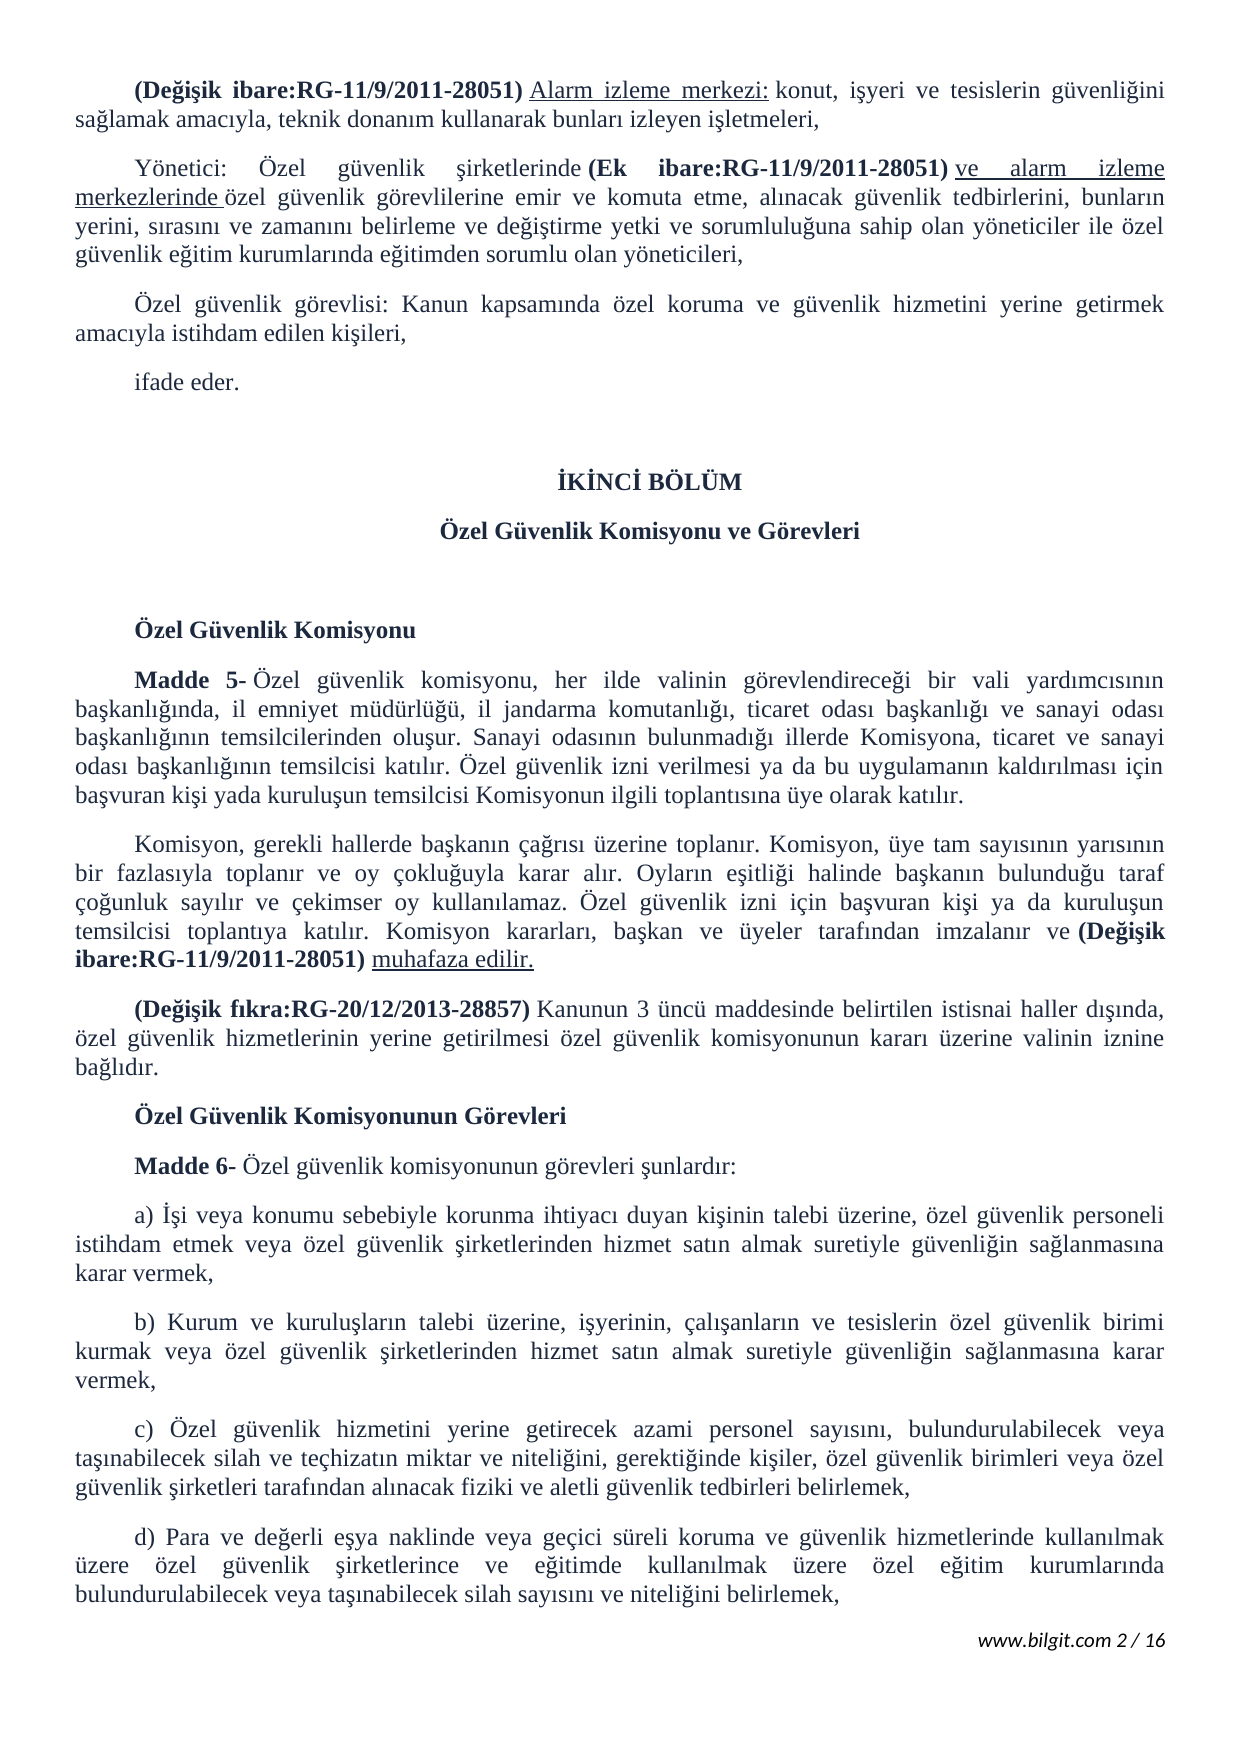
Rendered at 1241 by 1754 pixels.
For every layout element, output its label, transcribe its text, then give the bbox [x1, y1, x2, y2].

text Özel Güvenlik Komisyonu [75, 615, 1165, 644]
text a) İşi veya konumu sebebiyle korunma ihtiyacı duyan kişinin talebi üzerine, özel güvenlik personeli istihdam etmek veya özel güvenlik şirketlerinden hizmet satın almak suretiyle güvenliğin sağlanmasına karar vermek, [75, 1200, 1165, 1287]
text d) Para ve değerli eşya naklinde veya geçici süreli koruma ve güvenlik hizmetlerinde kullanılmak üzere özel güvenlik şirketlerince ve eğitimde kullanılmak üzere özel eğitim kurumlarında bulundurulabilecek veya taşınabilecek silah sayısını ve niteliğini belirlemek, [75, 1522, 1165, 1608]
text Özel güvenlik görevlisi: Kanun kapsamında özel koruma ve güvenlik hizmetini yerine getirmek amacıyla istihdam edilen kişileri, [75, 289, 1165, 347]
text (Değişik fıkra:RG-20/12/2013-28857) Kanunun 3 üncü maddesinde belirtilen istisnai haller dışında, özel güvenlik hizmetlerinin yerine getirilmesi özel güvenlik komisyonunun kararı üzerine valinin iznine bağlıdır. [75, 994, 1165, 1080]
text Madde 6- Özel güvenlik komisyonunun görevleri şunlardır: [75, 1151, 1165, 1179]
text Yönetici: Özel güvenlik şirketlerinde (Ek ibare:RG-11/9/2011-28051) ve alarm izleme merkezlerinde özel güvenlik görevlilerine emir ve komuta etme, alınacak güvenlik tedbirlerini, bunların yerini, sırasını ve zamanını belirleme ve değiştirme yetki ve sorumluluğuna sahip olan yöneticiler ile özel güvenlik eğitim kurumlarında eğitimden sorumlu olan yöneticileri, [75, 153, 1165, 268]
text Madde 5- Özel güvenlik komisyonu, her ilde valinin görevlendireceği bir vali yardımcısının başkanlığında, il emniyet müdürlüğü, il jandarma komutanlığı, ticaret odası başkanlığı ve sanayi odası başkanlığının temsilcilerinden oluşur. Sanayi odasının bulunmadığı illerde Komisyona, ticaret ve sanayi odası başkanlığının temsilcisi katılır. Özel güvenlik izni verilmesi ya da bu uygulamanın kaldırılması için başvuran kişi yada kuruluşun temsilcisi Komisyonun ilgili toplantısına üye olarak katılır. [75, 665, 1165, 809]
text c) Özel güvenlik hizmetini yerine getirecek azami personel sayısını, bulundurulabilecek veya taşınabilecek silah ve teçhizatın miktar ve niteliğini, gerektiğinde kişiler, özel güvenlik birimleri veya özel güvenlik şirketleri tarafından alınacak fiziki ve aletli güvenlik tedbirleri belirlemek, [75, 1414, 1165, 1501]
text ifade eder. [75, 367, 1165, 396]
text Özel Güvenlik Komisyonu ve Görevleri [75, 516, 1165, 545]
text İKİNCİ BÖLÜM [75, 467, 1165, 495]
text (Değişik ibare:RG-11/9/2011-28051) Alarm izleme merkezi: konut, işyeri ve tesislerin güvenliğini sağlamak amacıyla, teknik donanım kullanarak bunları izleyen işletmeleri, [75, 75, 1165, 132]
text Özel Güvenlik Komisyonunun Görevleri [75, 1101, 1165, 1130]
text Komisyon, gerekli hallerde başkanın çağrısı üzerine toplanır. Komisyon, üye tam sayısının yarısının bir fazlasıyla toplanır ve oy çokluğuyla karar alır. Oyların eşitliği halinde başkanın bulunduğu taraf çoğunluk sayılır ve çekimser oy kullanılamaz. Özel güvenlik izni için başvuran kişi ya da kuruluşun temsilcisi toplantıya katılır. Komisyon kararları, başkan ve üyeler tarafından imzalanır ve (Değişik ibare:RG-11/9/2011-28051) muhafaza edilir. [75, 829, 1165, 973]
text b) Kurum ve kuruluşların talebi üzerine, işyerinin, çalışanların ve tesislerin özel güvenlik birimi kurmak veya özel güvenlik şirketlerinden hizmet satın almak suretiyle güvenliğin sağlanmasına karar vermek, [75, 1307, 1165, 1394]
